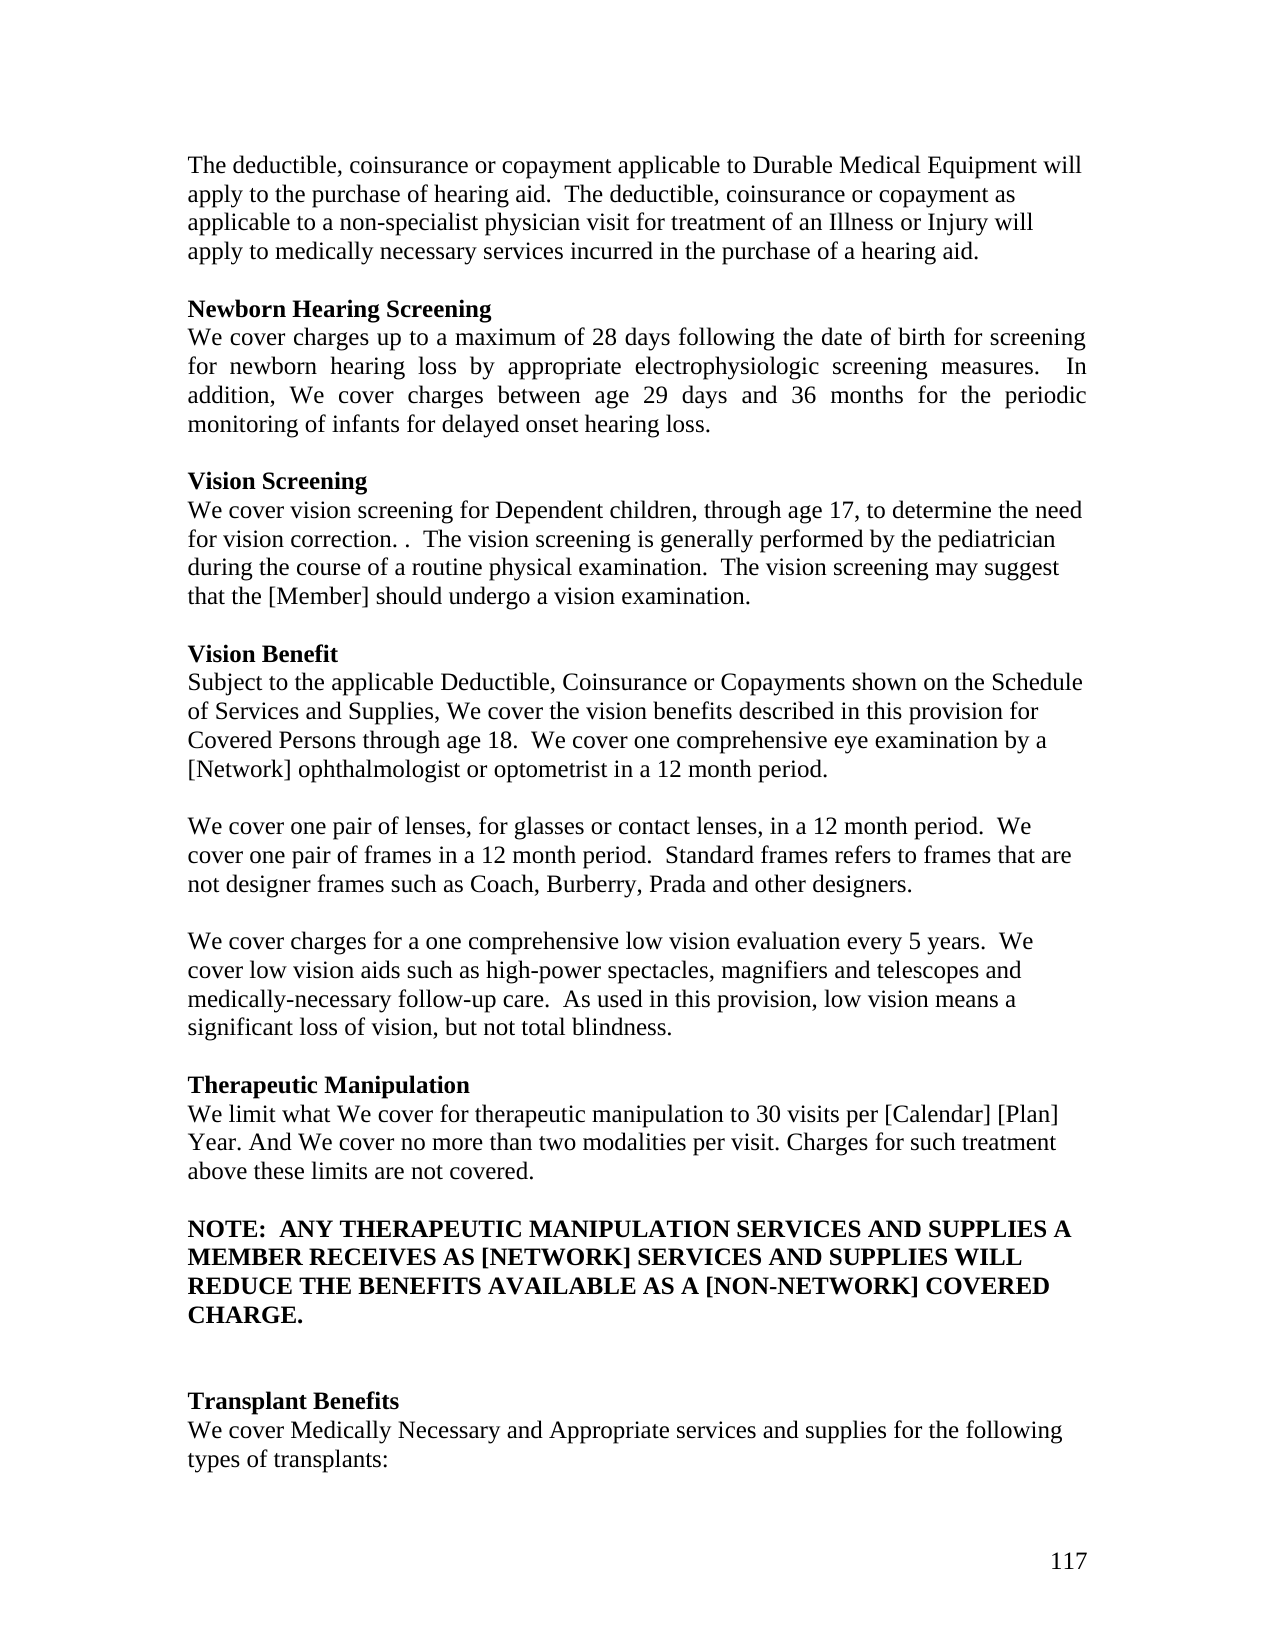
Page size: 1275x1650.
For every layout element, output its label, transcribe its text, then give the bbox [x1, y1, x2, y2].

text Transplant Benefits [187, 1386, 1087, 1415]
text We cover charges for a one comprehensive low vision evaluation every 5 years. We cover low vision aids such as high-power spectacles, magnifiers and telescopes and medically-necessary follow-up care. As used in this provision, low vision means a significant loss of vision, but not total blindness. [187, 926, 1087, 1041]
text Vision Benefit [187, 639, 1087, 667]
text We cover charges up to a maximum of 28 days following the date of birth for screening for newborn hearing loss by appropriate electrophysiologic screening measures. In addition, We cover charges between age 29 days and 36 months for the periodic monitoring of infants for delayed onset hearing loss. [187, 322, 1087, 437]
text We cover vision screening for Dependent children, through age 17, to determine the need for vision correction. . The vision screening is generally performed by the pediatrician during the course of a routine physical examination. The vision screening may suggest that the [Member] should undergo a vision examination. [187, 495, 1087, 610]
text Newborn Hearing Screening [187, 294, 1087, 322]
text Subject to the applicable Deductible, Coinsurance or Copayments shown on the Schedule of Services and Supplies, We cover the vision benefits described in this provision for Covered Persons through age 18. We cover one comprehensive eye examination by a [Network] ophthalmologist or optometrist in a 12 month period. [187, 667, 1087, 782]
text We cover Medically Necessary and Appropriate services and supplies for the following types of transplants: [187, 1415, 1087, 1472]
text NOTE: ANY THERAPEUTIC MANIPULATION SERVICES AND SUPPLIES A MEMBER RECEIVES AS [NETWORK] SERVICES AND SUPPLIES WILL REDUCE THE BENEFITS AVAILABLE AS A [NON-NETWORK] COVERED CHARGE. [187, 1214, 1087, 1329]
text Therapeutic Manipulation [187, 1070, 1087, 1099]
text We cover one pair of lenses, for glasses or contact lenses, in a 12 month period. We cover one pair of frames in a 12 month period. Standard frames refers to frames that are not designer frames such as Coach, Burberry, Prada and other designers. [187, 811, 1087, 897]
text We limit what We cover for therapeutic manipulation to 30 visits per [Calendar] [Plan] Year. And We cover no more than two modalities per visit. Charges for such treatment above these limits are not covered. [187, 1099, 1087, 1185]
text Vision Screening [187, 466, 1087, 495]
text The deductible, coinsurance or copayment applicable to Durable Medical Equipment will apply to the purchase of hearing aid. The deductible, coinsurance or copayment as applicable to a non-specialist physician visit for treatment of an Illness or Injury will apply to medically necessary services incurred in the purchase of a hearing aid. [187, 150, 1087, 265]
